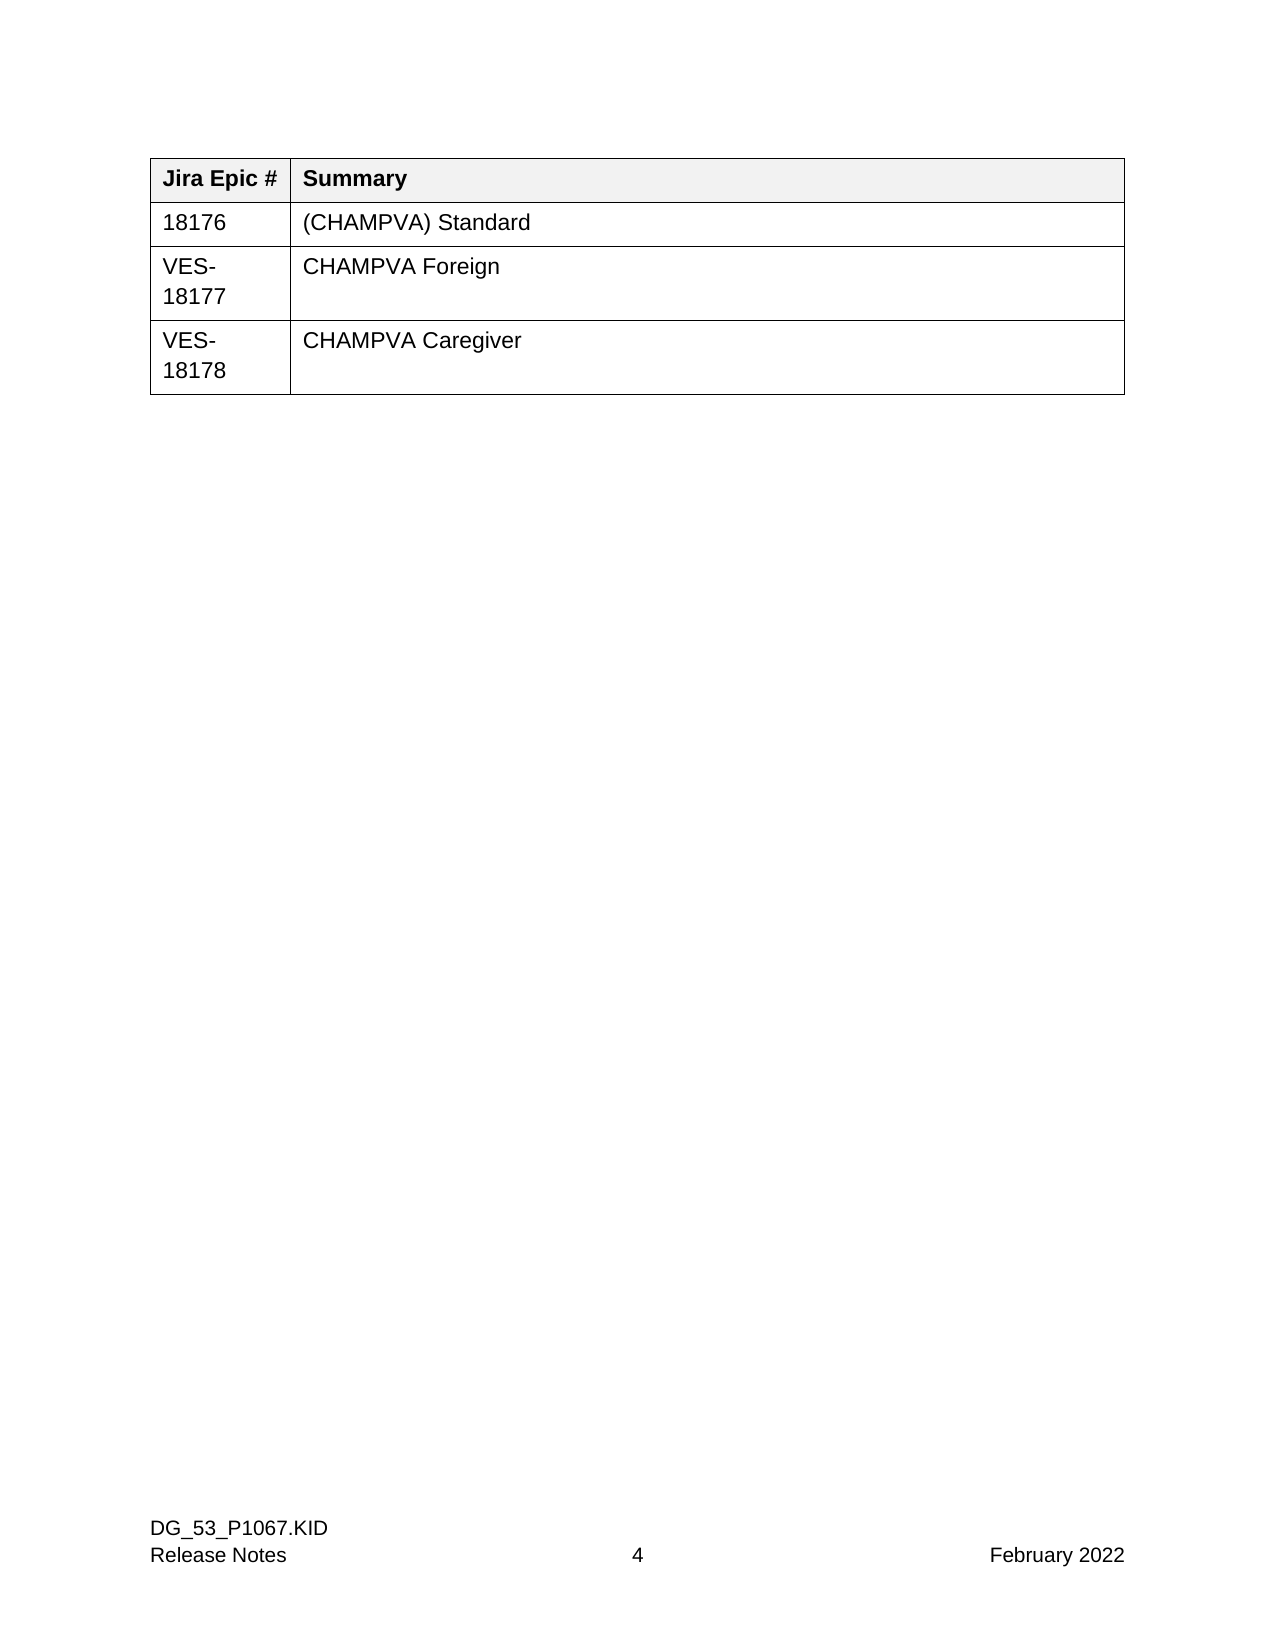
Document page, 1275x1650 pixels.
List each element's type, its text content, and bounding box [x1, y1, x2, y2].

table_cell VES-18177 [151, 247, 290, 319]
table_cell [291, 203, 1124, 246]
table_cell CHAMPVA Caregiver [291, 321, 1124, 393]
table_header Jira Epic # [151, 159, 290, 202]
table_cell VES-18178 [151, 321, 290, 393]
table_header Summary [291, 159, 1124, 202]
table_cell CHAMPVA Foreign [291, 247, 1124, 319]
table_cell VES-18176 [151, 203, 290, 246]
